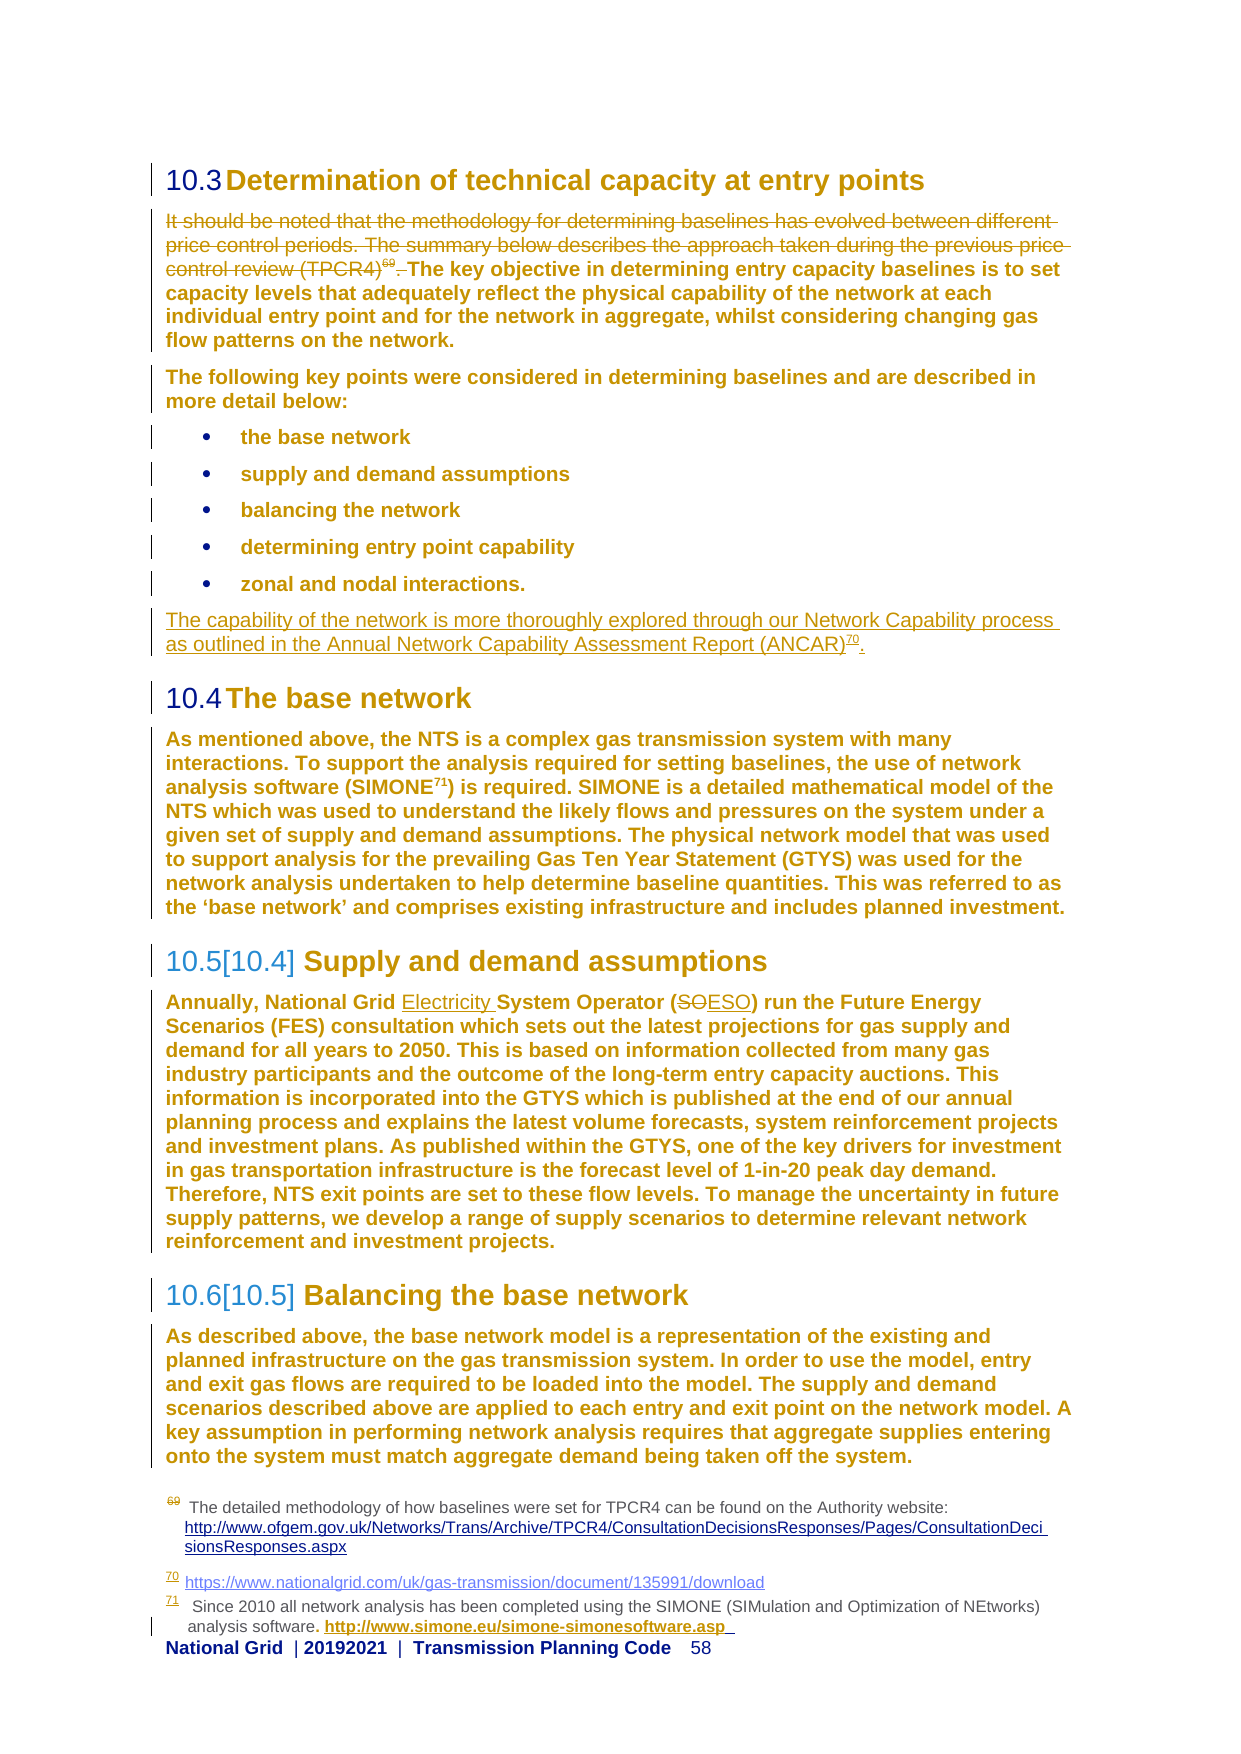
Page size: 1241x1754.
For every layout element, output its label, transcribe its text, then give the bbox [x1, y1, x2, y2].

text supply and demand assumptions [203, 462, 1075, 486]
subtitle Determination of technical capacity at entry points [165, 162, 1075, 196]
text As mentioned above, the NTS is a complex gas transmission system with many interactions. To support the analysis required for setting baselines, the use of network analysis software (SIMONE) is required. SIMONE is a detailed mathematical model of the NTS which was used to understand the likely flows and pressures on the system under a given set of supply and demand assumptions. The physical network model that was used to support analysis for the prevailing Gas Ten Year Statement (GTYS) was used for the network analysis undertaken to help determine baseline quantities. This was referred to as the ‘base network’ and comprises existing infrastructure and includes planned investment. [165, 727, 1075, 919]
text The following key points were considered in determining baselines and are described in more detail below: [165, 365, 1075, 413]
text determining entry point capability [203, 535, 1075, 559]
text Annually, National Grid System Operator () run the Future Energy Scenarios (FES) consultation which sets out the latest projections for gas supply and demand for all years to 2050. This is based on information collected from many gas industry participants and the outcome of the long-term entry capacity auctions. This information is incorporated into the GTYS which is published at the end of our annual planning process and explains the latest volume forecasts, system reinforcement projects and investment plans. As published within the GTYS, one of the key drivers for investment in gas transportation infrastructure is the forecast level of 1-in-20 peak day demand. Therefore, NTS exit points are set to these flow levels. To manage the uncertainty in future supply patterns, we develop a range of supply scenarios to determine relevant network reinforcement and investment projects. [165, 990, 1075, 1253]
subtitle The base network [165, 681, 1075, 714]
text balancing the network [203, 498, 1075, 522]
text the base network [203, 425, 1075, 449]
subtitle Supply and demand assumptions [165, 944, 1075, 977]
text zonal and nodal interactions. [203, 571, 1075, 596]
text As described above, the base network model is a representation of the existing and planned infrastructure on the gas transmission system. In order to use the model, entry and exit gas flows are required to be loaded into the model. The supply and demand scenarios described above are applied to each entry and exit point on the network model. A key assumption in performing network analysis requires that aggregate supplies entering onto the system must match aggregate demand being taken off the system. [165, 1324, 1075, 1468]
subtitle Balancing the base network [165, 1278, 1075, 1312]
text The key objective in determining entry capacity baselines is to set capacity levels that adequately reflect the physical capability of the network at each individual entry point and for the network in aggregate, whilst considering changing gas flow patterns on the network. [165, 208, 1075, 352]
